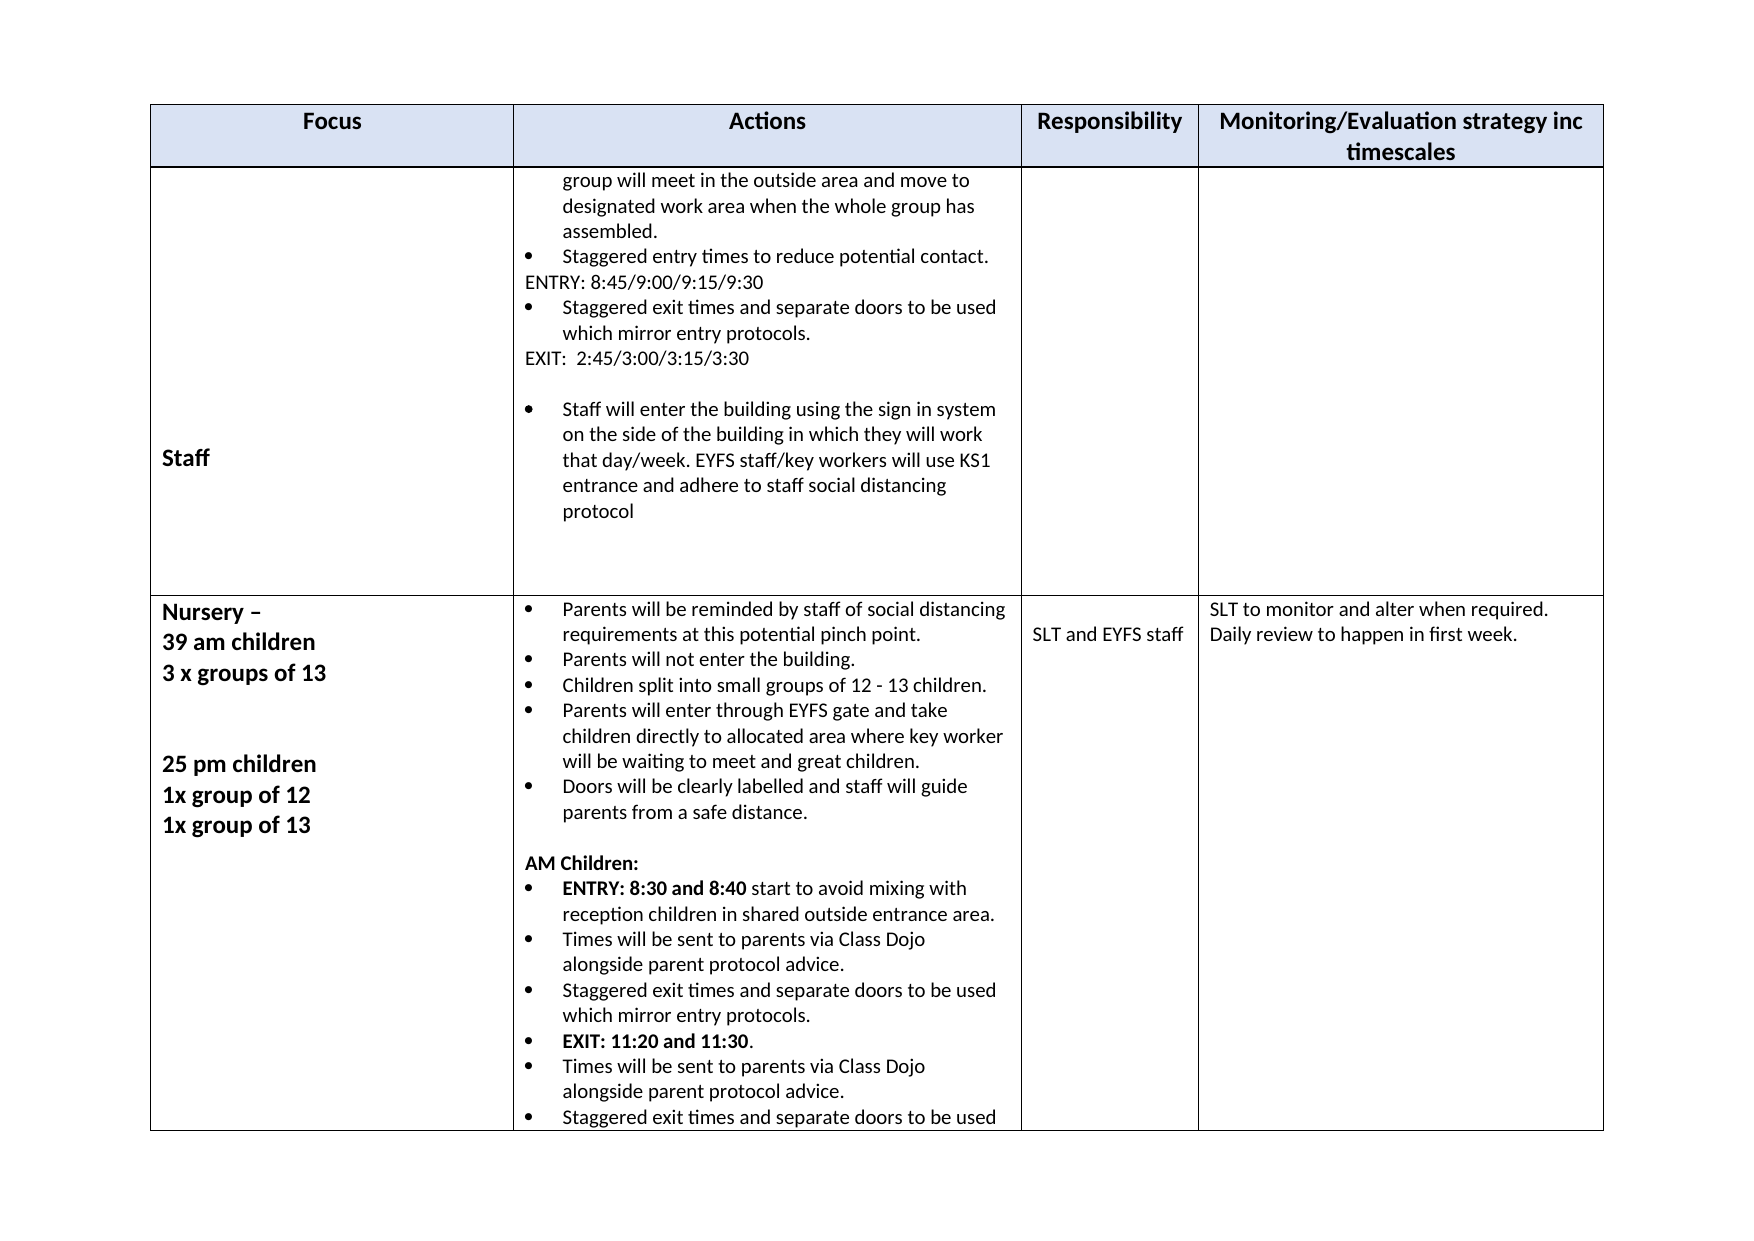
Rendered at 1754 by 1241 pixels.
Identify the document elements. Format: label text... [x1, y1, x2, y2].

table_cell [1022, 168, 1198, 595]
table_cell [514, 596, 1021, 1129]
table_cell Reception - 4 classes of 15 Staff [151, 168, 513, 595]
table_cell SLT and EYFS staff [1022, 596, 1198, 1129]
table_header Actions [514, 105, 1021, 166]
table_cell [1199, 596, 1603, 1129]
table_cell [151, 596, 513, 1129]
table_header Monitoring/Evaluation strategy inc timescales [1199, 105, 1603, 166]
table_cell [1199, 168, 1603, 595]
table_header Focus [151, 105, 513, 166]
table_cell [514, 168, 1021, 595]
table_header Responsibility [1022, 105, 1198, 166]
